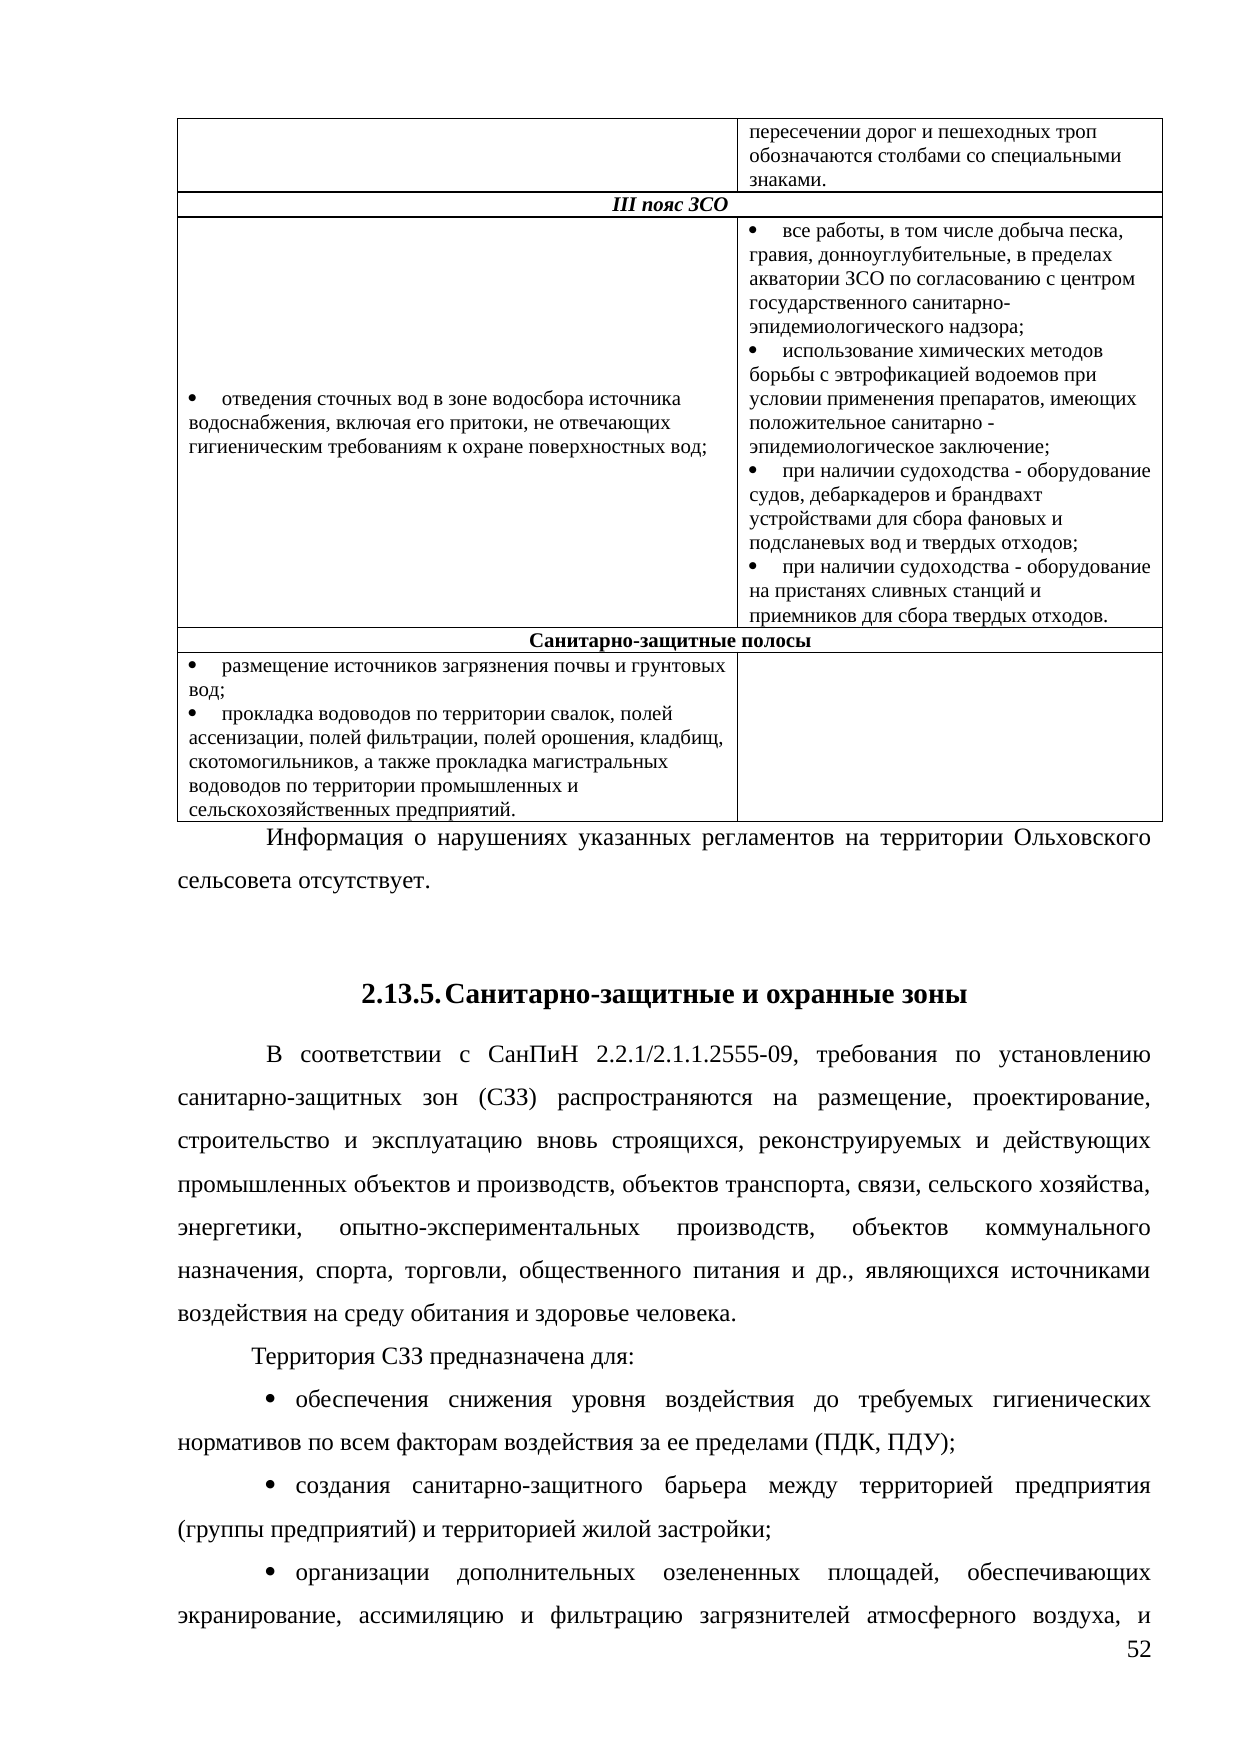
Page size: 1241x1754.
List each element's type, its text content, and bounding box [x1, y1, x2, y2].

table_cell все работы, в том числе добыча песка, гравия, донноуглубительные, в пределах акватории ЗСО по согласованию с центром государственного санитарно-эпидемиологического надзора; использование химических методов борьбы с эвтрофикацией водоемов при условии применения препаратов, имеющих положительное санитарно - эпидемиологическое заключение; при наличии судоходства - оборудование судов, дебаркадеров и брандвахт устройствами для сбора фановых и подсланевых вод и твердых отходов; при наличии судоходства - оборудование на пристанях сливных станций и приемников для сбора твердых отходов. [738, 218, 1162, 627]
text В соответствии с СанПиН 2.2.1/2.1.1.2555-09, требования по установлению санитарно-защитных зон (СЗЗ) распространяются на размещение, проектирование, строительство и эксплуатацию вновь строящихся, реконструируемых и действующих промышленных объектов и производств, объектов транспорта, связи, сельского хозяйства, энергетики, опытно-экспериментальных производств, объектов коммунального назначения, спорта, торговли, общественного питания и др., являющихся источниками воздействия на среду обитания и здоровье человека. [177, 1039, 1152, 1327]
text Информация о нарушениях указанных регламентов на территории Ольховского сельсовета отсутствует. [177, 822, 1152, 894]
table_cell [738, 119, 1162, 191]
table_cell отведения сточных вод в зоне водосбора источника водоснабжения, включая его притоки, не отвечающих гигиеническим требованиям к охране поверхностных вод; [178, 218, 737, 627]
table_cell [738, 653, 1162, 821]
subtitle Санитарно-защитные и охранные зоны [177, 977, 1152, 1010]
table_cell Санитарно-защитные полосы [178, 628, 1162, 652]
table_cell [178, 119, 737, 191]
text Территория СЗЗ предназначена для: [177, 1341, 1152, 1370]
table_cell III пояс ЗСО [178, 193, 1162, 216]
list создания санитарно-защитного барьера между территорией предприятия (группы предприятий) и территорией жилой застройки; [177, 1471, 1152, 1542]
list обеспечения снижения уровня воздействия до требуемых гигиенических нормативов по всем факторам воздействия за ее пределами (ПДК, ПДУ); [177, 1384, 1152, 1456]
table_cell размещение источников загрязнения почвы и грунтовых вод; прокладка водоводов по территории свалок, полей ассенизации, полей фильтрации, полей орошения, кладбищ, скотомогильников, а также прокладка магистральных водоводов по территории промышленных и сельскохозяйственных предприятий. [178, 653, 737, 821]
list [177, 1557, 1152, 1629]
